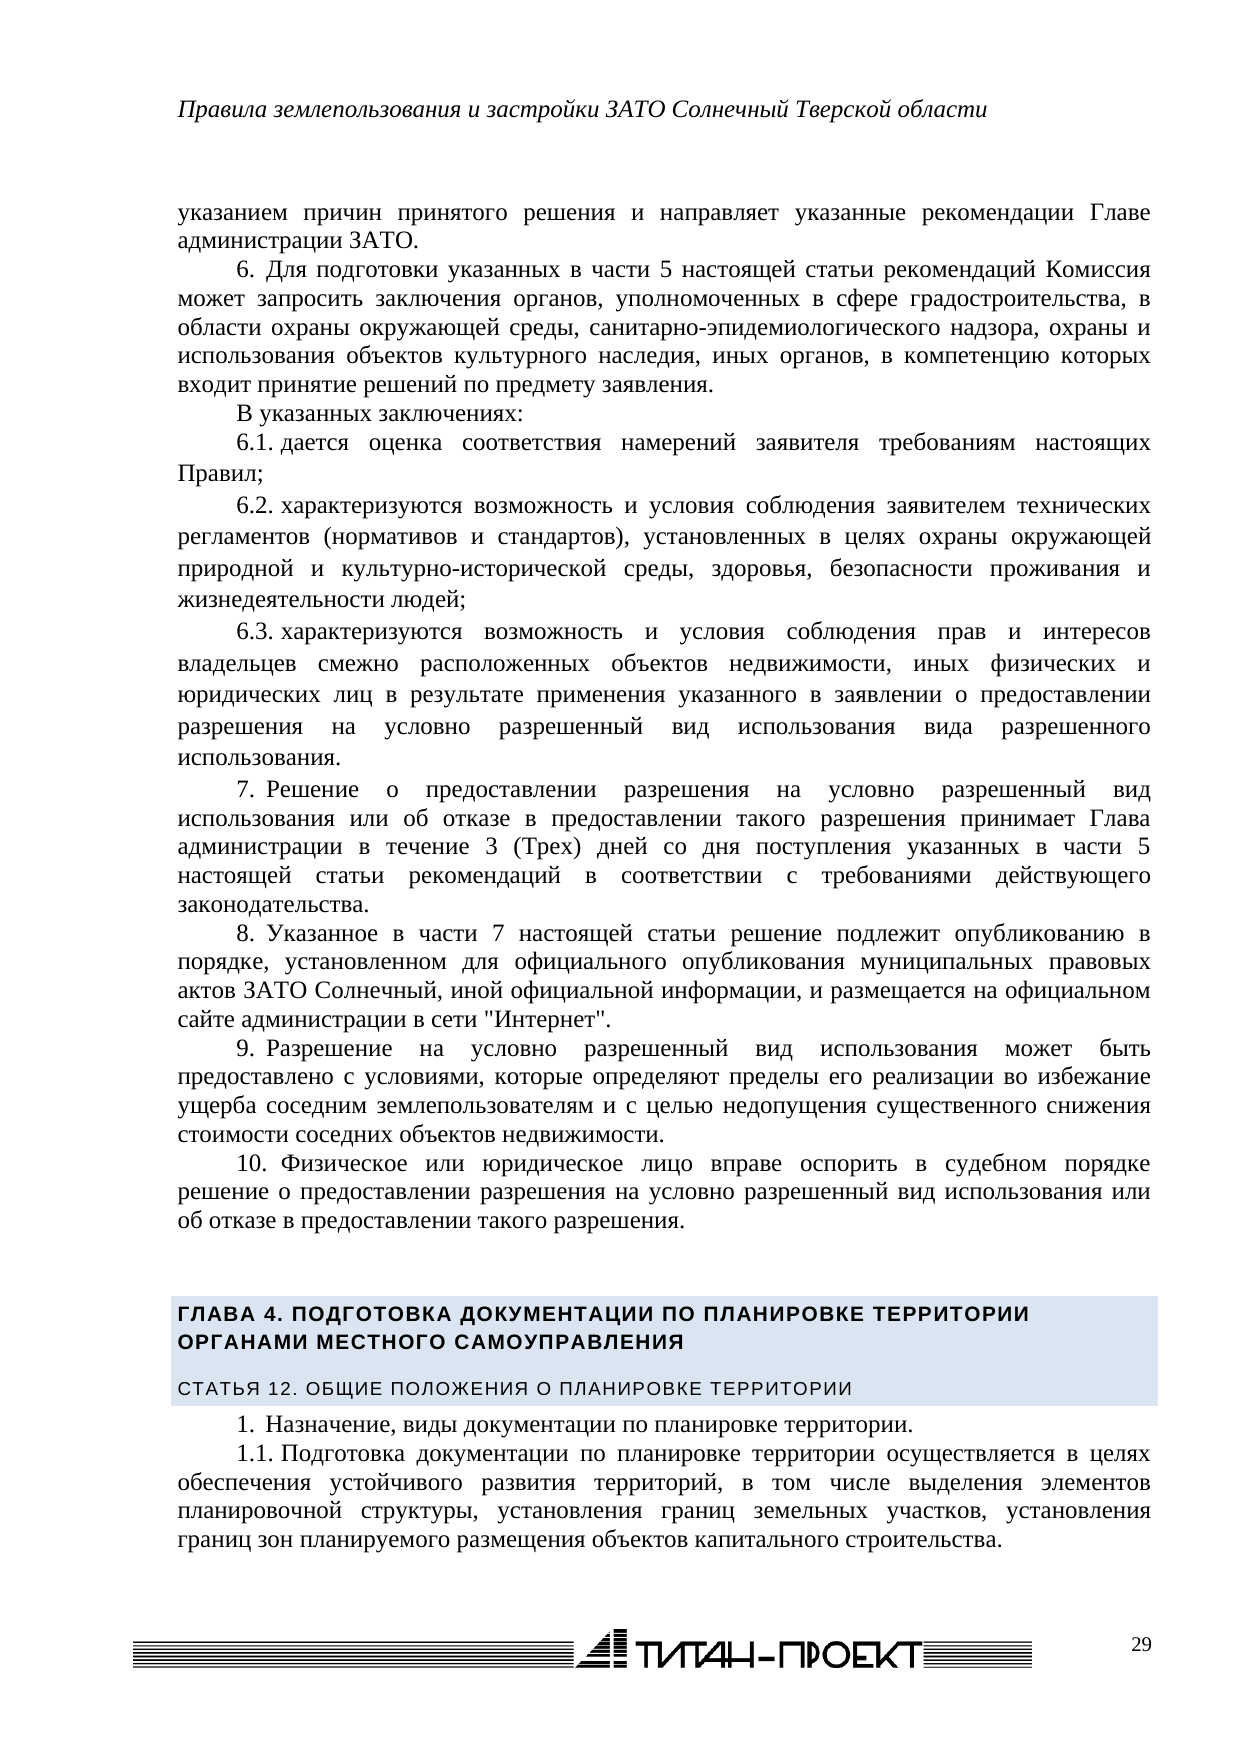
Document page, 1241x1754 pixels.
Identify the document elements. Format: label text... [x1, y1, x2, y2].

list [177, 197, 1152, 254]
list Физическое или юридическое лицо вправе оспорить в судебном порядке решение о предоставлении разрешения на условно разрешенный вид использования или об отказе в предоставлении такого разрешения. [177, 1148, 1152, 1234]
list Разрешение на условно разрешенный вид использования может быть предоставлено с условиями, которые определяют пределы его реализации во избежание ущерба соседним землепользователям и с целью недопущения существенного снижения стоимости соседних объектов недвижимости. [177, 1033, 1152, 1148]
list характеризуются возможность и условия соблюдения заявителем технических регламентов (нормативов и стандартов), установленных в целях охраны окружающей природной и культурно-исторической среды, здоровья, безопасности проживания и жизнедеятельности людей; [177, 490, 1152, 613]
list Назначение, виды документации по планировке территории. [177, 1409, 1152, 1438]
subtitle Статья 12. Общие положения о планировке территории [177, 1372, 1152, 1400]
list Подготовка документации по планировке территории осуществляется в целях обеспечения устойчивого развития территорий, в том числе выделения элементов планировочной структуры, установления границ земельных участков, установления границ зон планируемого размещения объектов капитального строительства. [177, 1438, 1152, 1553]
text В указанных заключениях: [177, 398, 1152, 427]
list Указанное в части 7 настоящей статьи решение подлежит опубликованию в порядке, установленном для официального опубликования муниципальных правовых актов ЗАТО Солнечный, иной официальной информации, и размещается на официальном сайте администрации в сети "Интернет". [177, 918, 1152, 1033]
list характеризуются возможность и условия соблюдения прав и интересов владельцев смежно расположенных объектов недвижимости, иных физических и юридических лиц в результате применения указанного в заявлении о предоставлении разрешения на условно разрешенный вид использования вида разрешенного использования. [177, 616, 1152, 771]
picture [133, 1629, 1032, 1668]
list Для подготовки указанных в части 5 настоящей статьи рекомендаций Комиссия может запросить заключения органов, уполномоченных в сфере градостроительства, в области охраны окружающей среды, санитарно-эпидемиологического надзора, охраны и использования объектов культурного наследия, иных органов, в компетенцию которых входит принятие решений по предмету заявления. [177, 254, 1152, 398]
list Решение о предоставлении разрешения на условно разрешенный вид использования или об отказе в предоставлении такого разрешения принимает Глава администрации в течение 3 (Трех) дней со дня поступления указанных в части 5 настоящей статьи рекомендаций в соответствии с требованиями действующего законодательства. [177, 774, 1152, 918]
list дается оценка соответствия намерений заявителя требованиям настоящих Правил; [177, 427, 1152, 487]
subtitle Глава 4. Подготовка документации по планировке территории органами местного самоуправления [177, 1302, 1152, 1354]
